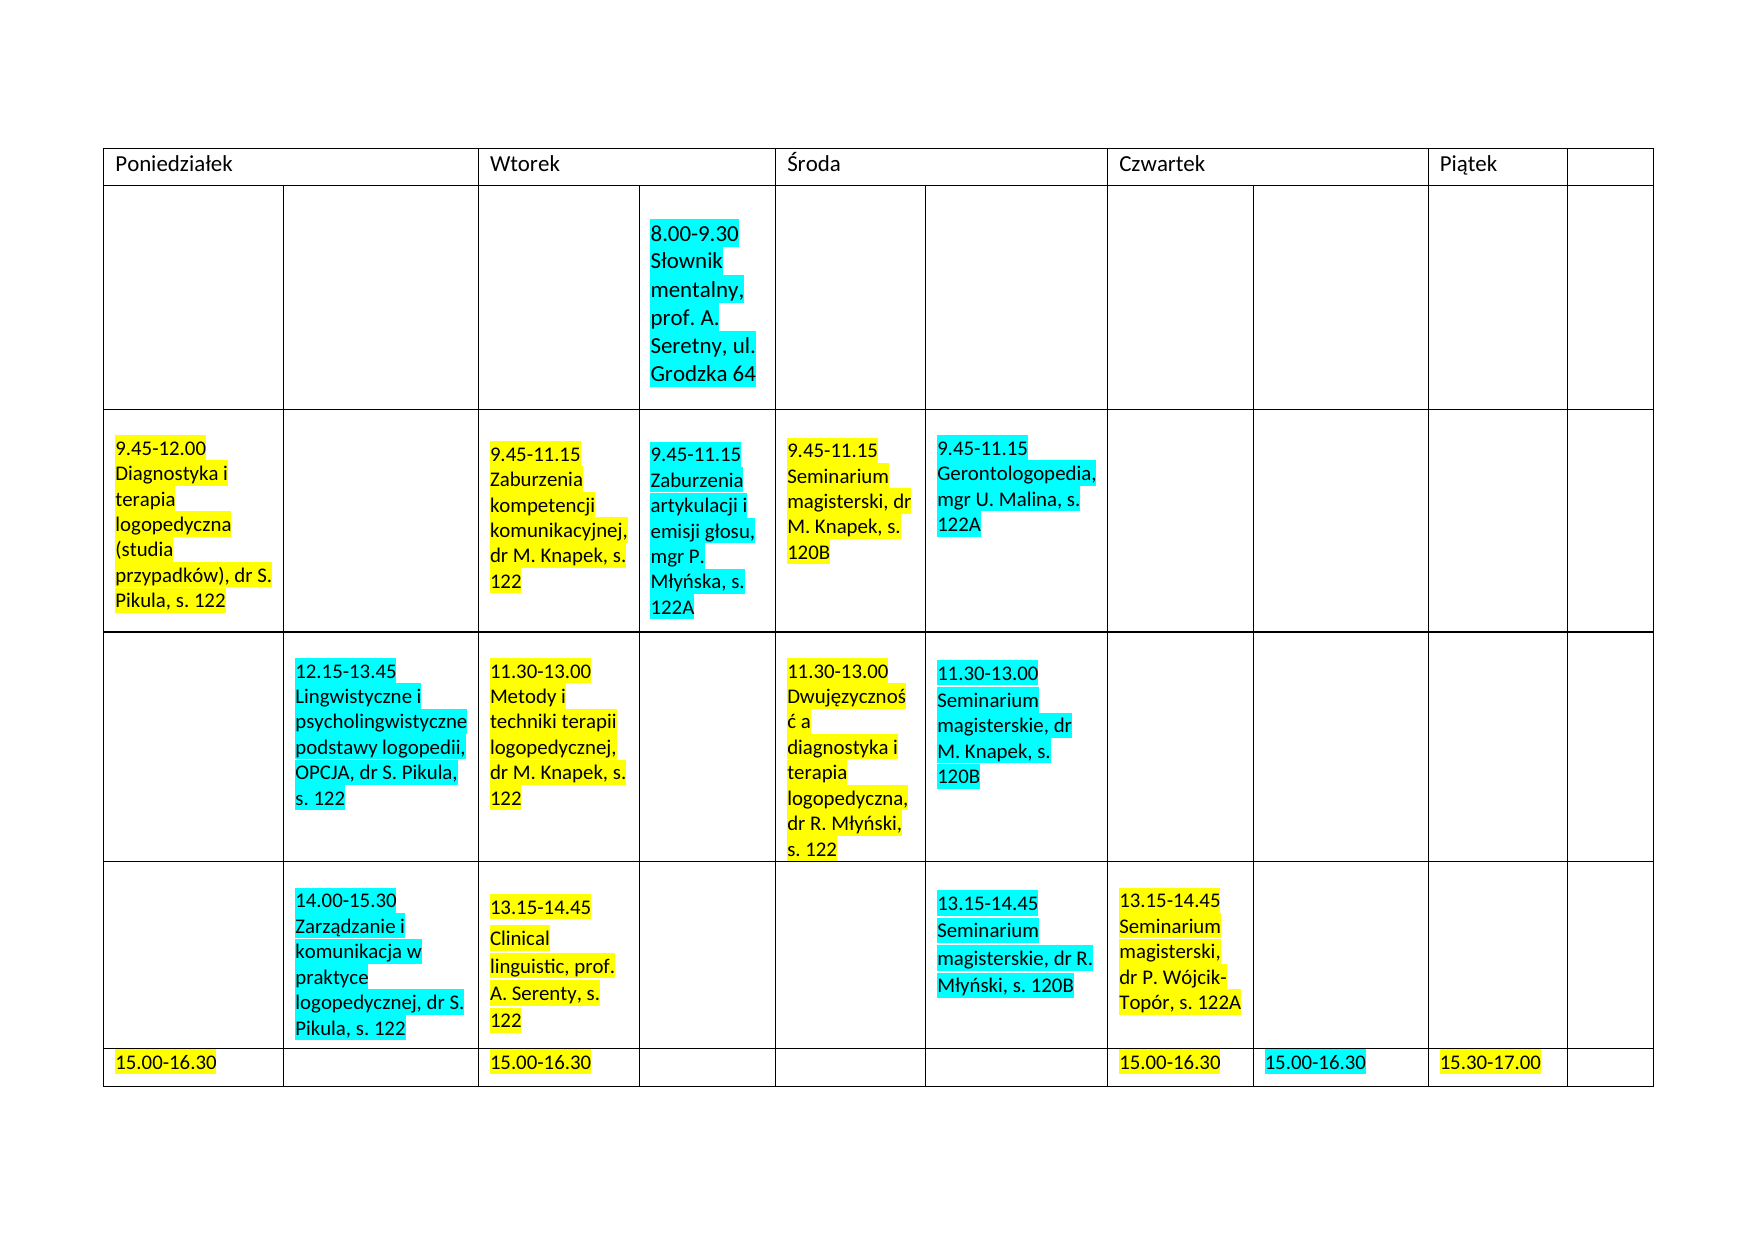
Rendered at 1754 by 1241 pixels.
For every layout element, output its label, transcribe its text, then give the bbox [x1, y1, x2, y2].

table_cell [104, 862, 283, 1048]
table_cell [926, 186, 1107, 408]
table_cell [776, 1049, 925, 1086]
table_cell 11.30-13.00 Metody i techniki terapii logopedycznej, dr M. Knapek, s. 122 [479, 633, 639, 861]
table_cell [479, 186, 639, 408]
table_cell 9.45-11.15 Zaburzenia artykulacji i emisji głosu, mgr P. Młyńska, s. 122A [640, 410, 775, 631]
table_cell [1568, 862, 1653, 1048]
table_cell [1429, 186, 1567, 408]
table_cell 9.45-12.00 Diagnostyka i terapia logopedyczna (studia przypadków), dr S. Pikula, s. 122 [104, 410, 283, 631]
table_cell [1254, 186, 1428, 408]
table_cell [1108, 410, 1253, 631]
table_cell [284, 1049, 478, 1086]
table_cell 12.15-13.45 Lingwistyczne i psycholingwistyczne podstawy logopedii, OPCJA, dr S. Pikula, s. 122 [284, 633, 478, 861]
table_cell [1568, 1049, 1653, 1086]
table_header Czwartek [1108, 149, 1428, 185]
table_header Poniedziałek [104, 149, 478, 185]
table_cell [1254, 633, 1428, 861]
table_header [1568, 149, 1653, 185]
table_header Wtorek [479, 149, 775, 185]
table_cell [479, 1049, 639, 1086]
table_cell [104, 633, 283, 861]
table_cell 11.30-13.00 Dwujęzyczność a diagnostyka i terapia logopedyczna, dr R. Młyński, s. 122 [776, 633, 925, 861]
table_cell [1108, 1049, 1253, 1086]
table_cell [926, 1049, 1107, 1086]
table_cell [1568, 633, 1653, 861]
table_cell [1568, 186, 1653, 408]
table_cell [1429, 633, 1567, 861]
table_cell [1254, 1049, 1428, 1086]
table_cell 8.00-9.30 Słownik mentalny, prof. A. Seretny, ul. Grodzka 64 [640, 186, 775, 408]
table_cell [1108, 186, 1253, 408]
table_cell 13.15-14.45 Seminarium magisterskie, dr R. Młyński, s. 120B [926, 862, 1107, 1048]
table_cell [1429, 1049, 1567, 1086]
table_cell [1108, 633, 1253, 861]
table_cell [284, 410, 478, 631]
table_cell [640, 633, 775, 861]
table_cell [1254, 862, 1428, 1048]
table_cell [1254, 410, 1428, 631]
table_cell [104, 1049, 283, 1086]
table_cell [1429, 862, 1567, 1048]
table_header Środa [776, 149, 1107, 185]
table_cell [640, 862, 775, 1048]
table_cell [776, 186, 925, 408]
table_cell 9.45-11.15 Zaburzenia kompetencji komunikacyjnej, dr M. Knapek, s. 122 [479, 410, 639, 631]
table_cell 11.30-13.00 Seminarium magisterskie, dr M. Knapek, s. 120B [926, 633, 1107, 861]
table_cell 9.45-11.15 Seminarium magisterski, dr M. Knapek, s. 120B [776, 410, 925, 631]
table_cell [104, 186, 283, 408]
table_cell [1429, 410, 1567, 631]
table_cell [640, 1049, 775, 1086]
table_cell 9.45-11.15 Gerontologopedia, mgr U. Malina, s. 122A [926, 410, 1107, 631]
table_cell 14.00-15.30 Zarządzanie i komunikacja w praktyce logopedycznej, dr S. Pikula, s. 122 [284, 862, 478, 1048]
table_cell [776, 862, 925, 1048]
table_cell [1568, 410, 1653, 631]
table_cell 13.15-14.45 Seminarium magisterski, dr P. Wójcik-Topór, s. 122A [1108, 862, 1253, 1048]
table_cell 13.15-14.45 Clinical linguistic, prof. A. Serenty, s. 122 [479, 862, 639, 1048]
table_header Piątek [1429, 149, 1567, 185]
table_cell [284, 186, 478, 408]
